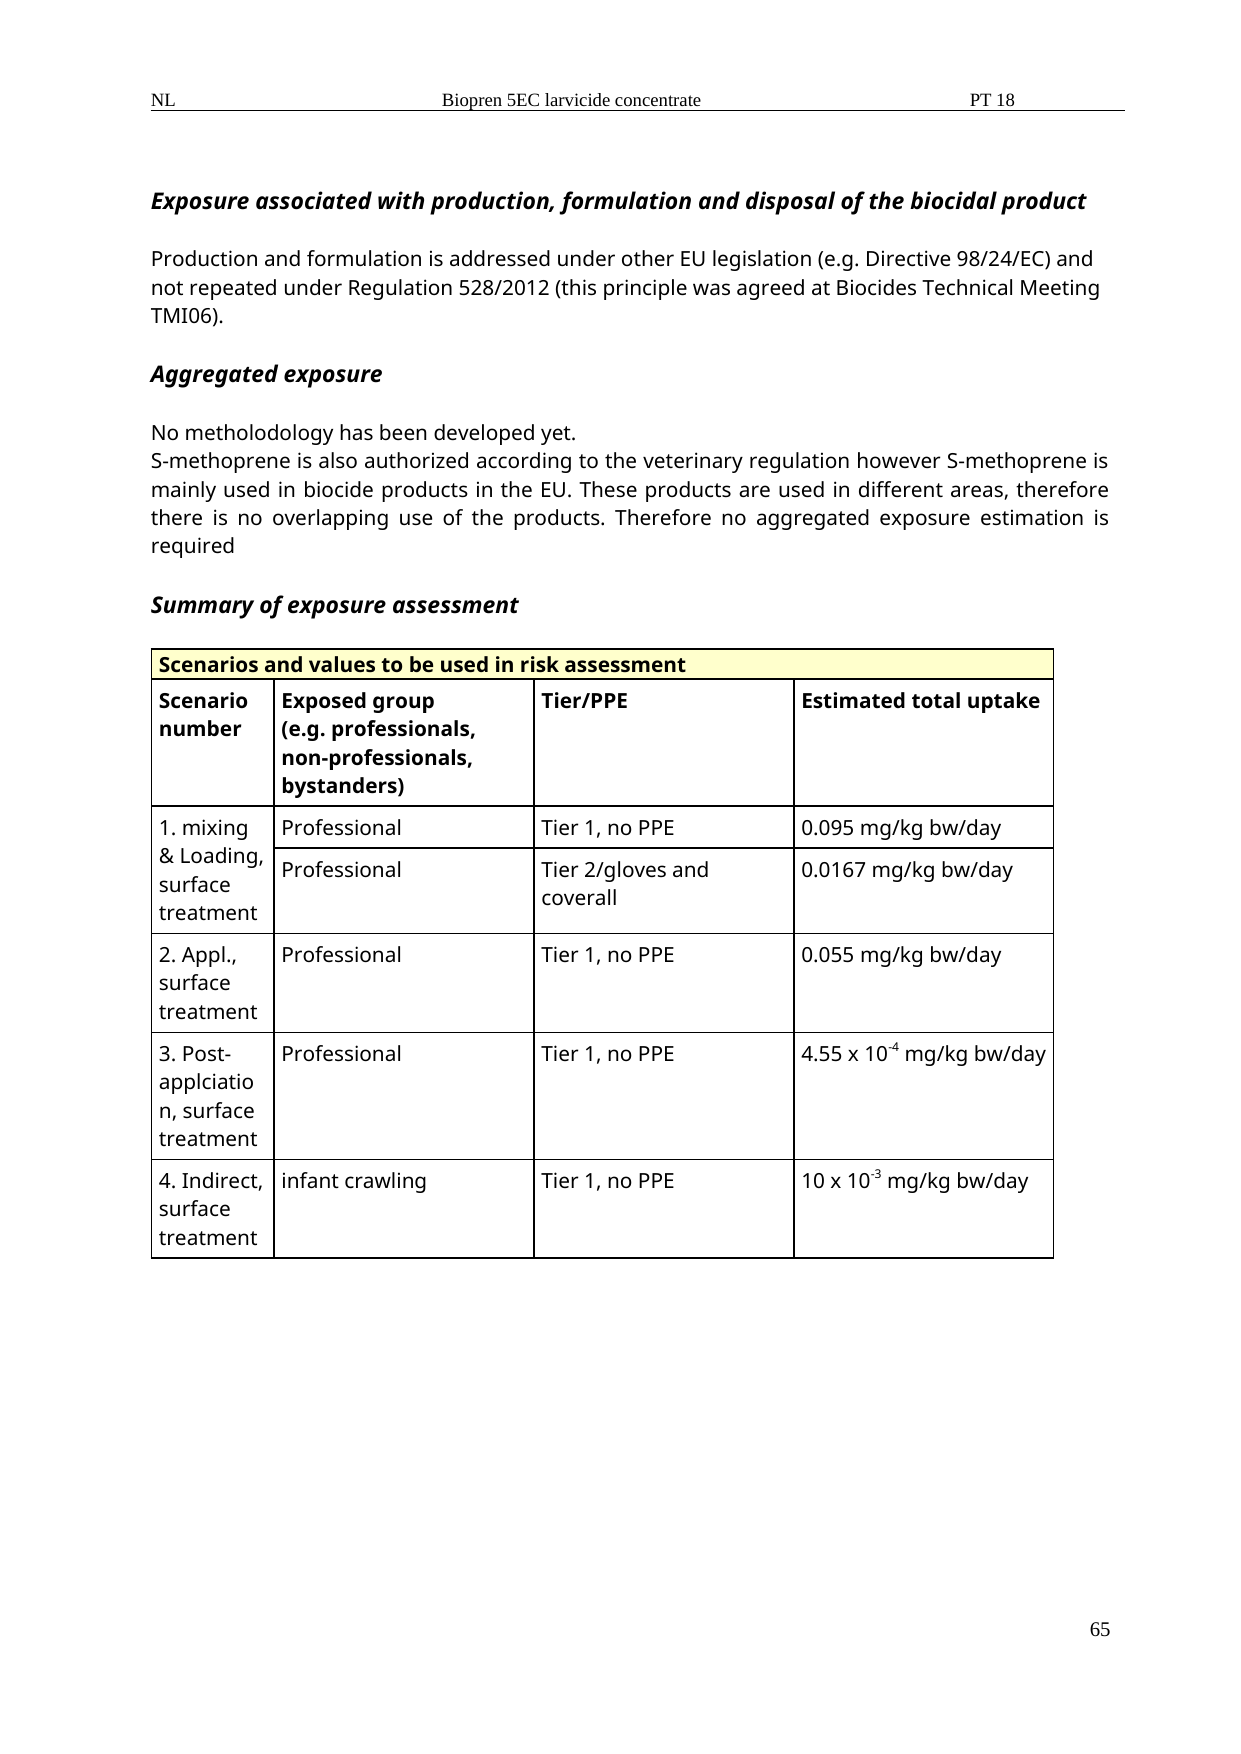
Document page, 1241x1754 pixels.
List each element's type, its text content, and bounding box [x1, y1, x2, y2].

text Summary of exposure assessment [151, 588, 1110, 620]
table_cell 0.0167 mg/kg bw/day [795, 849, 1053, 933]
table_cell 2. Appl., surface treatment [152, 934, 273, 1031]
table_cell Professional [275, 807, 533, 847]
table_cell 4. Indirect, surface treatment [152, 1160, 273, 1257]
table_cell 4.55 x 10-4 mg/kg bw/day [795, 1033, 1053, 1158]
table_cell 10 x 10-3 mg/kg bw/day [795, 1160, 1053, 1257]
table_cell Scenario number [152, 680, 273, 805]
table_cell Tier 1, no PPE [535, 807, 793, 847]
table_cell Professional [275, 934, 533, 1031]
table_cell 0.095 mg/kg bw/day [795, 807, 1053, 847]
table_cell 3. Post-applciation, surface treatment [152, 1033, 273, 1158]
table_cell Tier 1, no PPE [535, 934, 793, 1031]
text Aggregated exposure [151, 358, 1110, 389]
table_cell 1. mixing & Loading, surface treatment [152, 807, 273, 933]
table_cell Exposed group (e.g. professionals, non-professionals, bystanders) [275, 680, 533, 805]
table_header Scenarios and values to be used in risk assessment [152, 650, 1053, 678]
table_cell Estimated total uptake [795, 680, 1053, 805]
table_cell Tier 1, no PPE [535, 1160, 793, 1257]
table_cell infant crawling [275, 1160, 533, 1257]
table_cell Tier 1, no PPE [535, 1033, 793, 1158]
table_cell Tier/PPE [535, 680, 793, 805]
text Exposure associated with production, formulation and disposal of the biocidal product [151, 185, 1110, 216]
text Production and formulation is addressed under other EU legislation (e.g. Directive 98/24/EC) and not repeated under Regulation 528/2012 (this principle was agreed at Biocides Technical Meeting TMI06). [151, 244, 1110, 330]
text S-methoprene is also authorized according to the veterinary regulation however S-methoprene is mainly used in biocide products in the EU. These products are used in different areas, therefore there is no overlapping use of the products. Therefore no aggregated exposure estimation is required [151, 446, 1110, 560]
table_cell Tier 2/gloves and coverall [535, 849, 793, 933]
table_cell Professional [275, 849, 533, 933]
table_cell Professional [275, 1033, 533, 1158]
text No metholodology has been developed yet. [151, 418, 1110, 446]
table_cell 0.055 mg/kg bw/day [795, 934, 1053, 1031]
